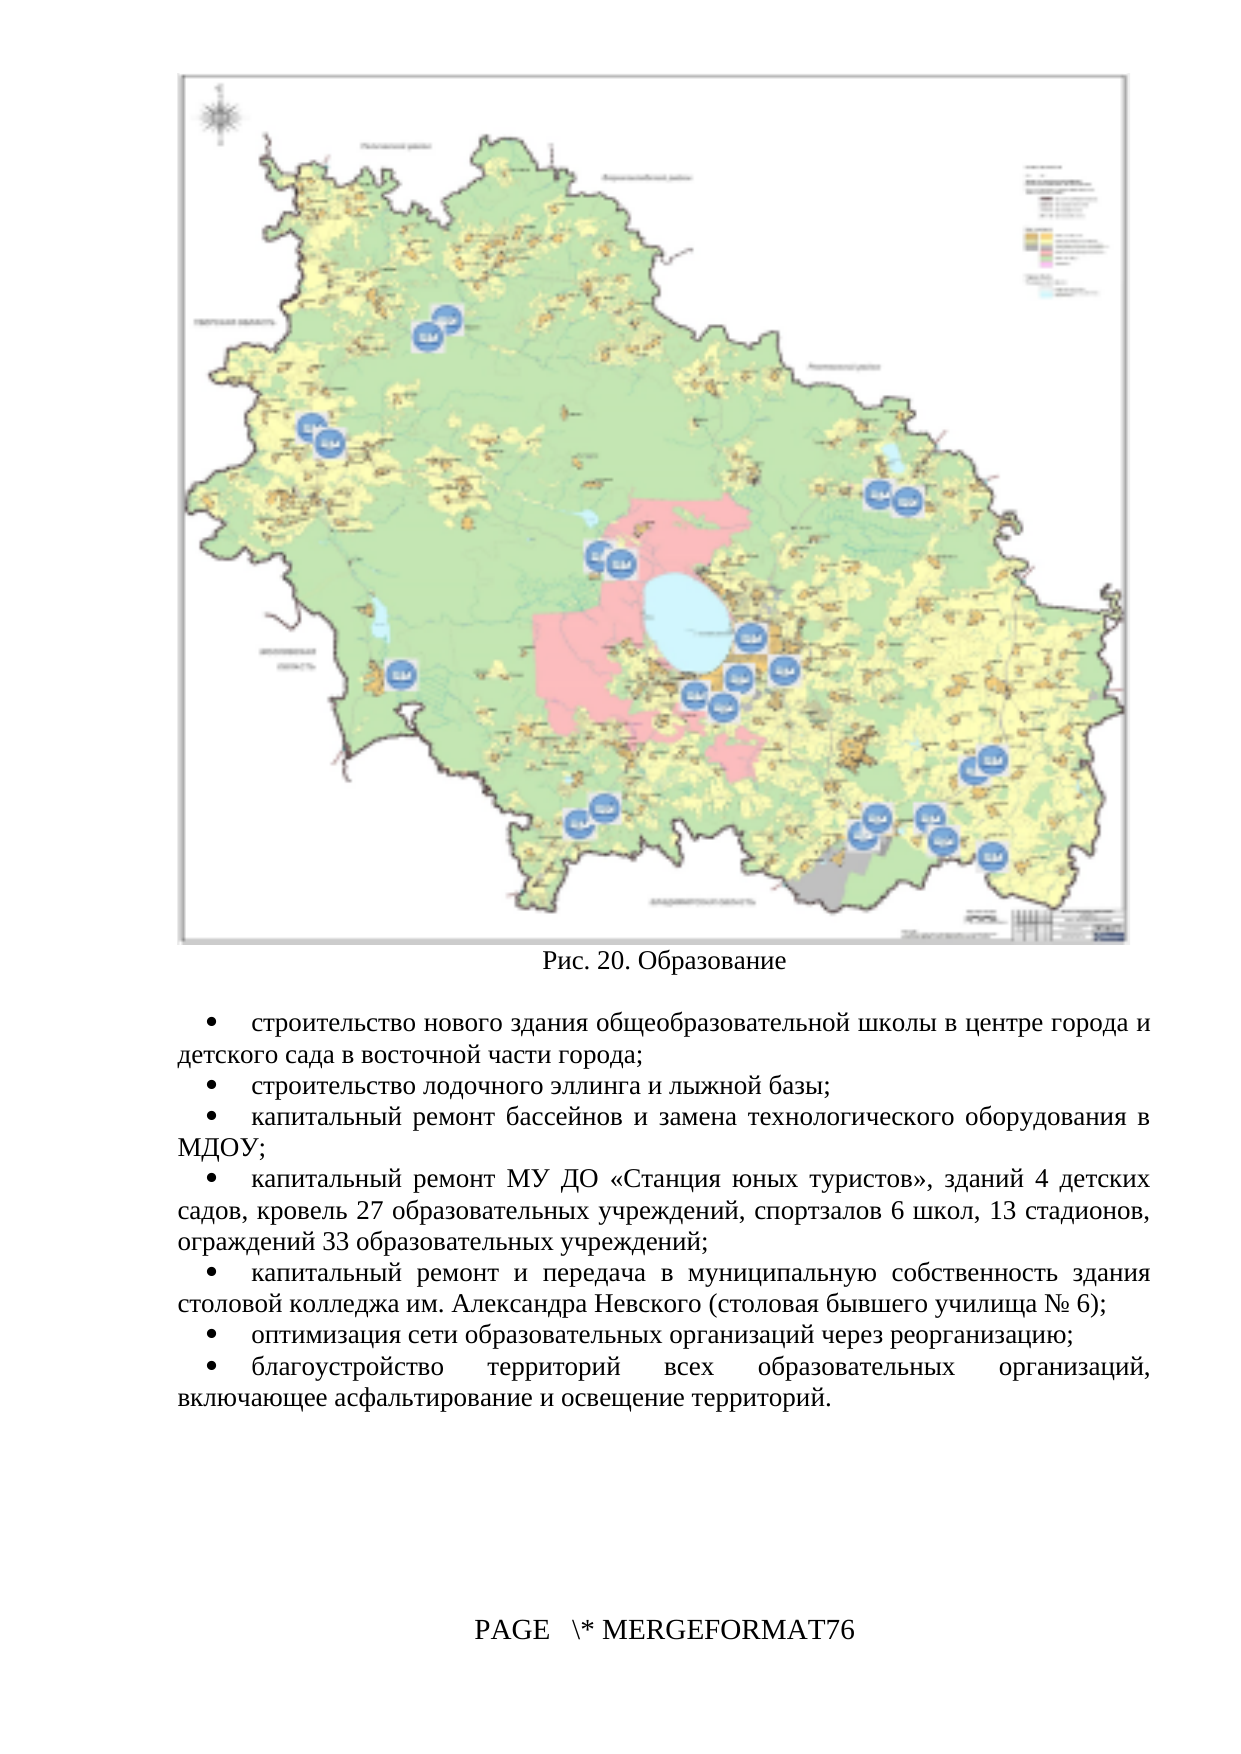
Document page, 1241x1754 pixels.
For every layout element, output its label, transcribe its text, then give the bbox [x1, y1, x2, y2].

list оптимизация сети образовательных организаций через реорганизацию; [177, 1318, 1152, 1350]
picture [177, 73, 1131, 945]
text Рис. 20. Образование [177, 944, 1152, 975]
list строительство нового здания общеобразовательной школы в центре города и детского сада в восточной части города; [177, 1006, 1152, 1069]
list благоустройство территорий всех образовательных организаций, включающее асфальтирование и освещение территорий. [177, 1350, 1152, 1412]
list капитальный ремонт бассейнов и замена технологического оборудования в МДОУ; [177, 1100, 1152, 1162]
list капитальный ремонт МУ ДО «Станция юных туристов», зданий 4 детских садов, кровель 27 образовательных учреждений, спортзалов 6 школ, 13 стадионов, ограждений 33 образовательных учреждений; [177, 1162, 1152, 1256]
list строительство лодочного эллинга и лыжной базы; [177, 1069, 1152, 1100]
list капитальный ремонт и передача в муниципальную собственность здания столовой колледжа им. Александра Невского (столовая бывшего училища № 6); [177, 1256, 1152, 1318]
